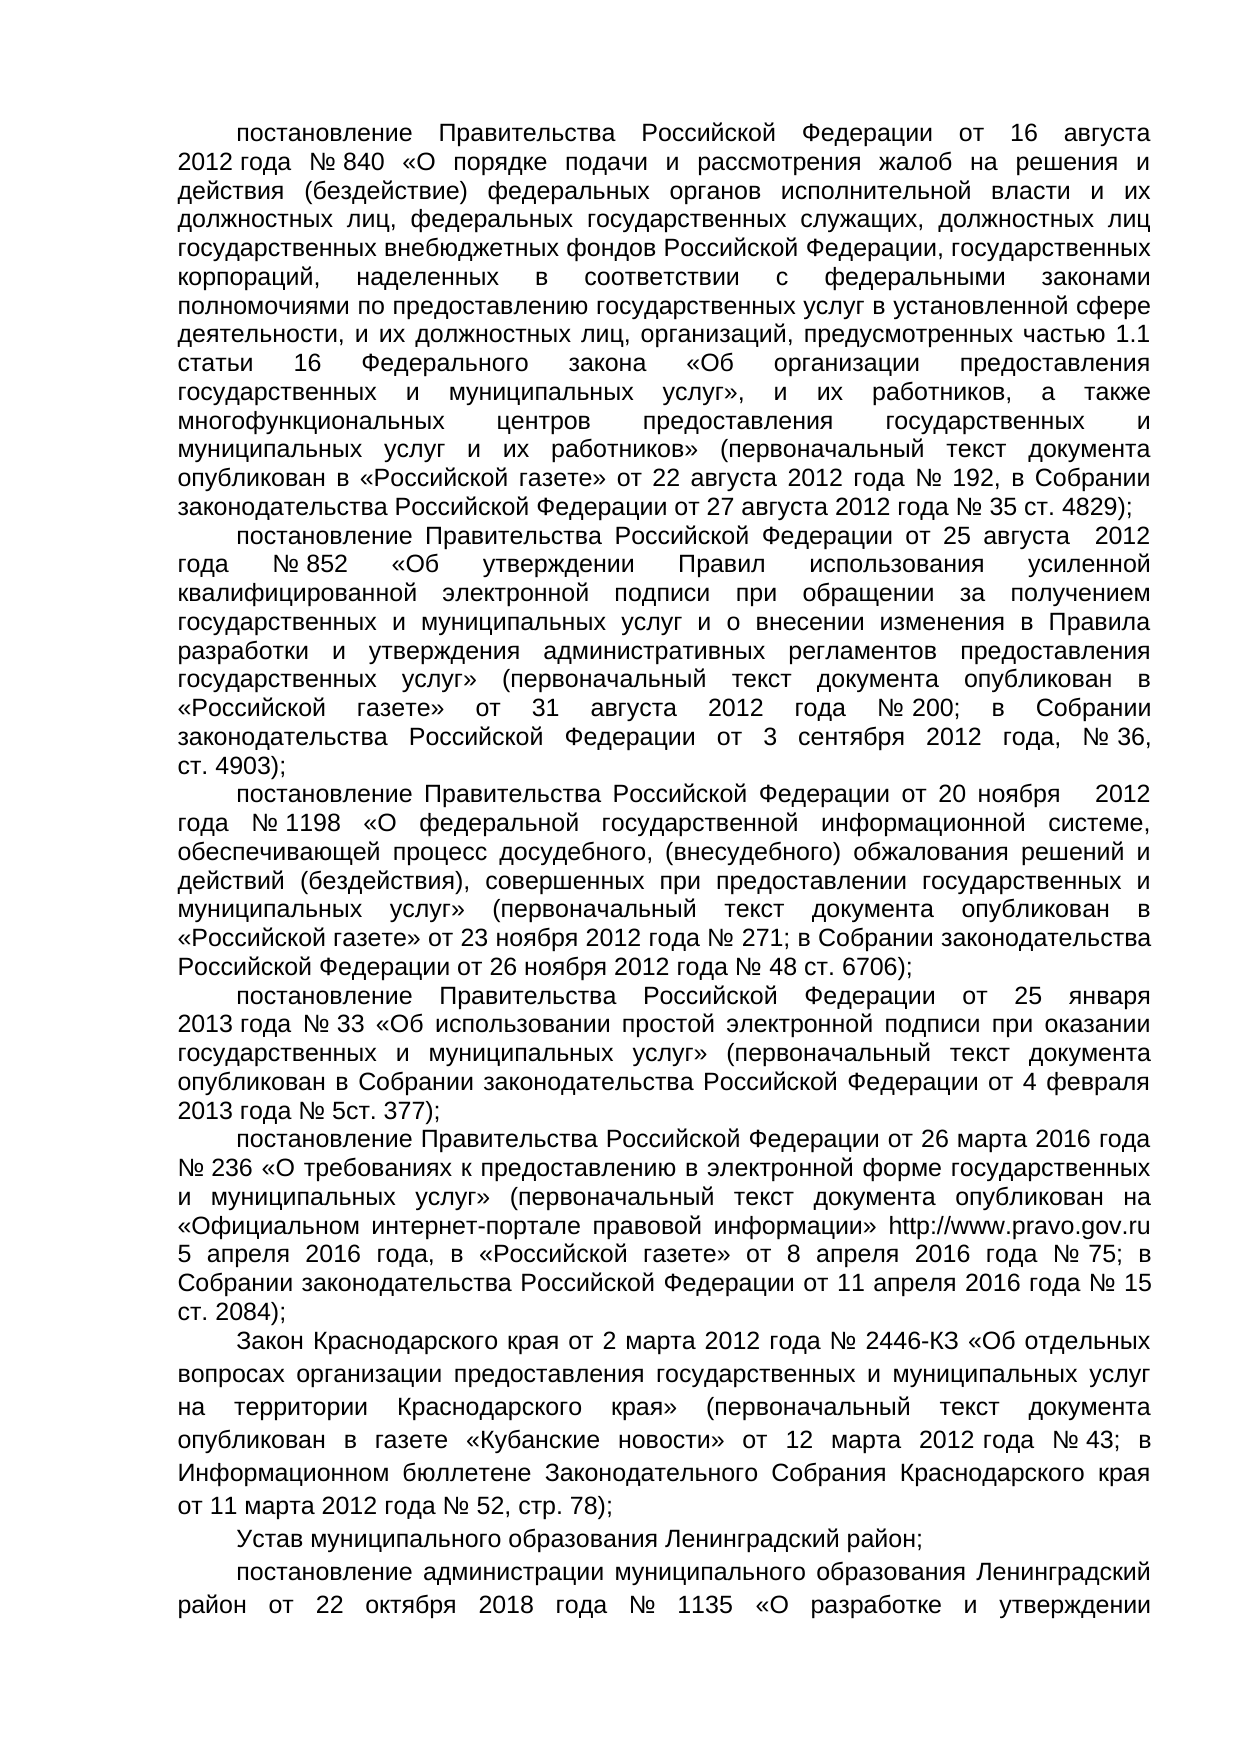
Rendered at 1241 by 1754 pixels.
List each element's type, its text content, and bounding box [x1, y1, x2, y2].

text постановление Правительства Российской Федерации от 20 ноября 2012 года № 1198 «О федеральной государственной информационной системе, обеспечивающей процесс досудебного, (внесудебного) обжалования решений и действий (бездействия), совершенных при предоставлении государственных и муниципальных услуг» (первоначальный текст документа опубликован в «Российской газете» от 23 ноября 2012 года № 271; в Собрании законодательства Российской Федерации от 26 ноября 2012 года № 48 ст. 6706); [177, 779, 1152, 981]
text постановление Правительства Российской Федерации от 16 августа 2012 года № 840 «О порядке подачи и рассмотрения жалоб на решения и действия (бездействие) федеральных органов исполнительной власти и их должностных лиц, федеральных государственных служащих, должностных лиц государственных внебюджетных фондов Российской Федерации, государственных корпораций, наделенных в соответствии с федеральными законами полномочиями по предоставлению государственных услуг в установленной сфере деятельности, и их должностных лиц, организаций, предусмотренных частью 1.1 статьи 16 Федерального закона «Об организации предоставления государственных и муниципальных услуг», и их работников, а также многофункциональных центров предоставления государственных и муниципальных услуг и их работников» (первоначальный текст документа опубликован в «Российской газете» от 22 августа 2012 года № 192, в Собрании законодательства Российской Федерации от 27 августа 2012 года № 35 ст. 4829); [177, 118, 1152, 521]
text постановление Правительства Российской Федерации от 25 августа 2012 года № 852 «Об утверждении Правил использования усиленной квалифицированной электронной подписи при обращении за получением государственных и муниципальных услуг и о внесении изменения в Правила разработки и утверждения административных регламентов предоставления государственных услуг» (первоначальный текст документа опубликован в «Российской газете» от 31 августа 2012 года № 200; в Собрании законодательства Российской Федерации от 3 сентября 2012 года, № 36, ст. 4903); [177, 521, 1152, 779]
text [177, 1557, 1152, 1618]
text постановление Правительства Российской Федерации от 26 марта 2016 года № 236 «О требованиях к предоставлению в электронной форме государственных и муниципальных услуг» (первоначальный текст документа опубликован на «Официальном интернет-портале правовой информации» http://www.pravo.gov.ru 5 апреля 2016 года, в «Российской газете» от 8 апреля 2016 года № 75; в Собрании законодательства Российской Федерации от 11 апреля 2016 года № 15 ст. 2084); [177, 1124, 1152, 1326]
text Устав муниципального образования Ленинградский район; [177, 1524, 1152, 1552]
text Закон Краснодарского края от 2 марта 2012 года № 2446-КЗ «Об отдельных вопросах организации предоставления государственных и муниципальных услуг на территории Краснодарского края» (первоначальный текст документа опубликован в газете «Кубанские новости» от 12 марта 2012 года № 43; в Информационном бюллетене Законодательного Собрания Краснодарского края от 11 марта 2012 года № 52, стр. 78); [177, 1326, 1152, 1519]
text постановление Правительства Российской Федерации от 25 января 2013 года № 33 «Об использовании простой электронной подписи при оказании государственных и муниципальных услуг» (первоначальный текст документа опубликован в Собрании законодательства Российской Федерации от 4 февраля 2013 года № 5ст. 377); [177, 981, 1152, 1124]
